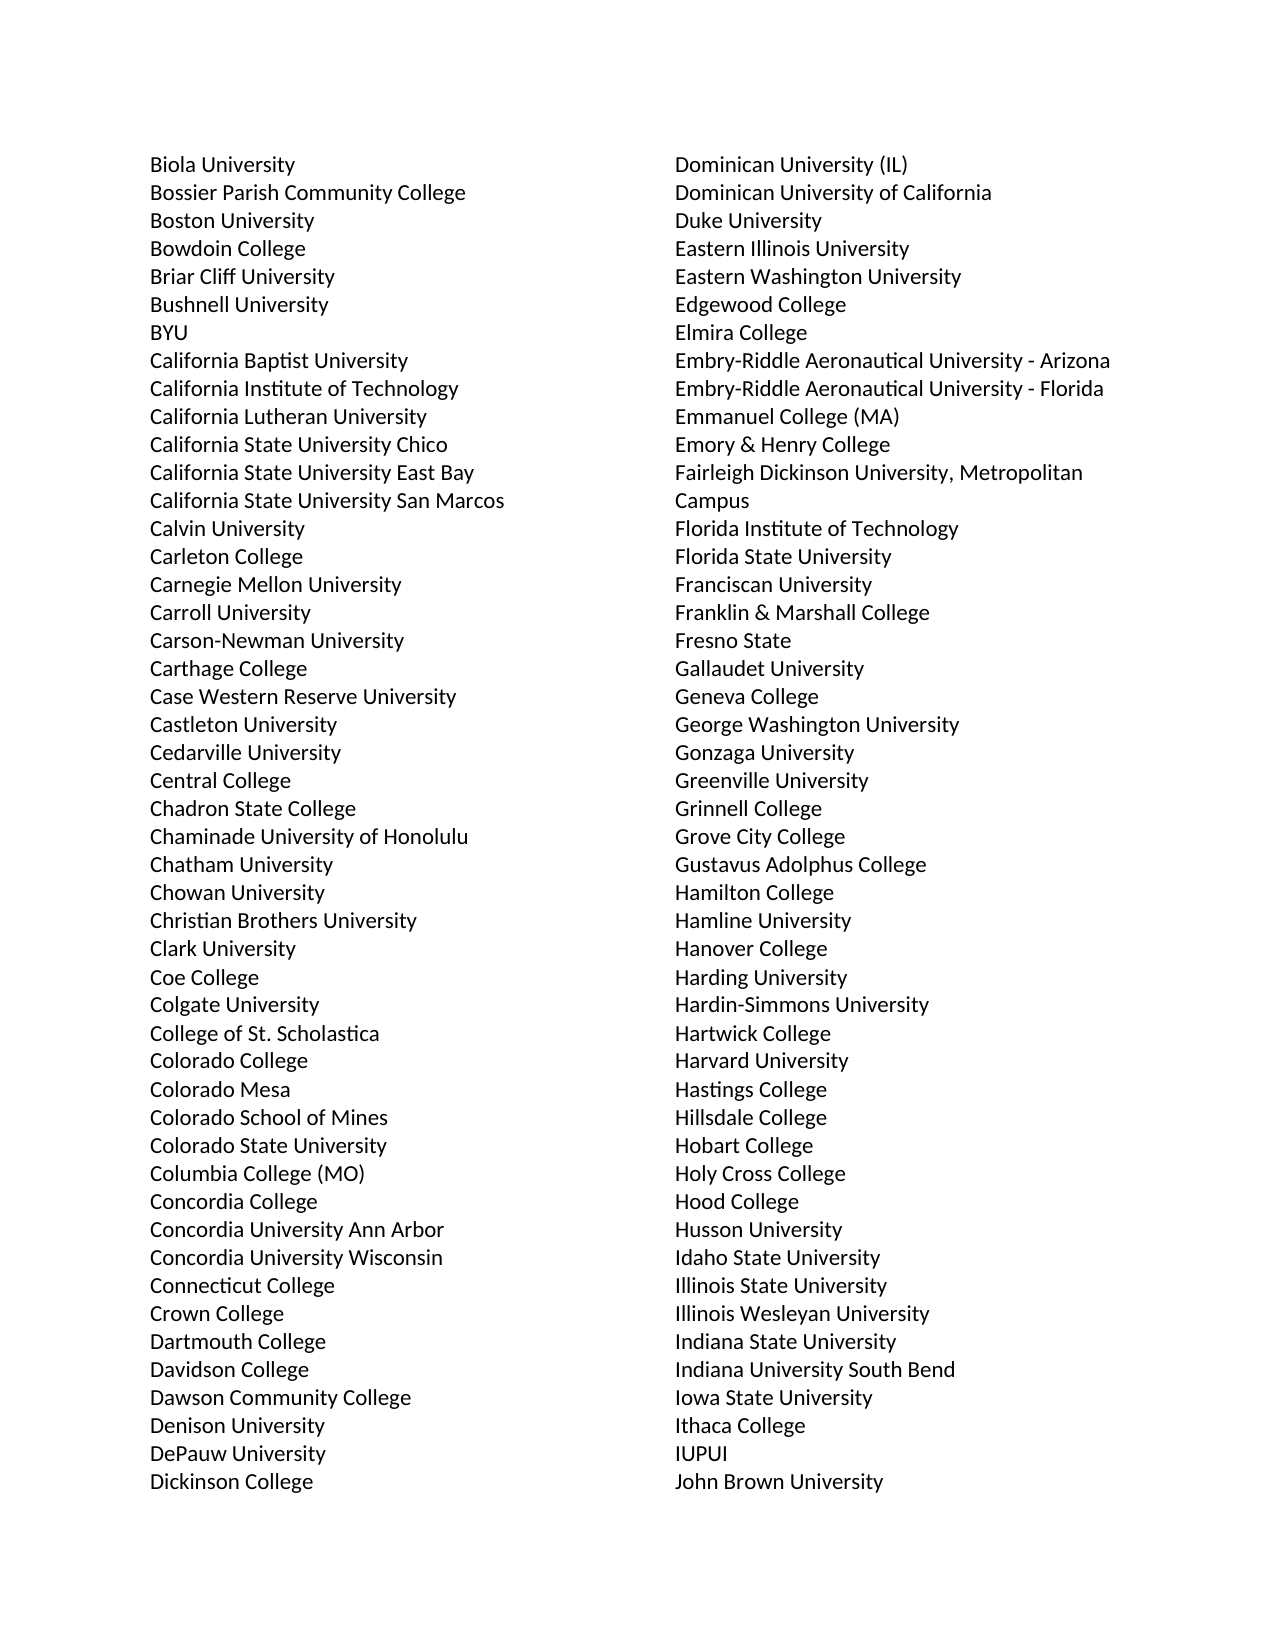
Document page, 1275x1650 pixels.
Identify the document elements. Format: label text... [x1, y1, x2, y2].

text Illinois Wesleyan University [675, 1299, 1125, 1327]
text Crown College [150, 1299, 600, 1327]
text Gallaudet University [675, 654, 1125, 682]
text Denison University [150, 1411, 600, 1439]
text Harding University [675, 963, 1125, 991]
text Colorado State University [150, 1131, 600, 1159]
text Fairleigh Dickinson University, Metropolitan Campus [675, 458, 1125, 514]
text Emmanuel College (MA) [675, 402, 1125, 430]
text California Baptist University [150, 346, 600, 374]
text Emory & Henry College [675, 430, 1125, 458]
text Duke University [675, 206, 1125, 234]
text Bushnell University [150, 290, 600, 318]
text California Institute of Technology [150, 374, 600, 402]
text Gonzaga University [675, 738, 1125, 766]
text Case Western Reserve University [150, 682, 600, 710]
text Harvard University [675, 1047, 1125, 1075]
text Colorado Mesa [150, 1075, 600, 1103]
text Chaminade University of Honolulu [150, 822, 600, 851]
text Carnegie Mellon University [150, 570, 600, 598]
text Dickinson College [150, 1467, 600, 1495]
text Colorado College [150, 1047, 600, 1075]
text Geneva College [675, 682, 1125, 710]
text Hood College [675, 1187, 1125, 1215]
text Indiana University South Bend [675, 1355, 1125, 1383]
text Coe College [150, 963, 600, 991]
text Chadron State College [150, 794, 600, 822]
text Eastern Illinois University [675, 234, 1125, 262]
text Hartwick College [675, 1019, 1125, 1047]
text Chowan University [150, 878, 600, 907]
text Carson-Newman University [150, 626, 600, 654]
text Idaho State University [675, 1243, 1125, 1271]
text Concordia University Wisconsin [150, 1243, 600, 1271]
text Embry-Riddle Aeronautical University - Arizona [675, 346, 1125, 374]
text Columbia College (MO) [150, 1159, 600, 1187]
text Carthage College [150, 654, 600, 682]
text College of St. Scholastica [150, 1019, 600, 1047]
text Elmira College [675, 318, 1125, 346]
text Davidson College [150, 1355, 600, 1383]
text Hobart College [675, 1131, 1125, 1159]
text Hardin-Simmons University [675, 991, 1125, 1019]
text Central College [150, 766, 600, 794]
text Carroll University [150, 598, 600, 626]
text Hillsdale College [675, 1103, 1125, 1131]
text BYU [150, 318, 600, 346]
text Calvin University [150, 514, 600, 542]
text Concordia College [150, 1187, 600, 1215]
text Grinnell College [675, 794, 1125, 822]
text Embry-Riddle Aeronautical University - Florida [675, 374, 1125, 402]
text Indiana State University [675, 1327, 1125, 1355]
text John Brown University [675, 1467, 1125, 1495]
text Hanover College [675, 934, 1125, 963]
text Colgate University [150, 991, 600, 1019]
text Bossier Parish Community College [150, 178, 600, 206]
text Franklin & Marshall College [675, 598, 1125, 626]
text Ithaca College [675, 1411, 1125, 1439]
text Eastern Washington University [675, 262, 1125, 290]
text Carleton College [150, 542, 600, 570]
text Greenville University [675, 766, 1125, 794]
text California State University East Bay [150, 458, 600, 486]
text Florida Institute of Technology [675, 514, 1125, 542]
text Illinois State University [675, 1271, 1125, 1299]
text Cedarville University [150, 738, 600, 766]
text Hamilton College [675, 878, 1125, 907]
text Edgewood College [675, 290, 1125, 318]
text Clark University [150, 934, 600, 963]
text Briar Cliff University [150, 262, 600, 290]
text California Lutheran University [150, 402, 600, 430]
text Iowa State University [675, 1383, 1125, 1411]
text Connecticut College [150, 1271, 600, 1299]
text Concordia University Ann Arbor [150, 1215, 600, 1243]
text Grove City College [675, 822, 1125, 851]
text Colorado School of Mines [150, 1103, 600, 1131]
text Hastings College [675, 1075, 1125, 1103]
text Holy Cross College [675, 1159, 1125, 1187]
text Biola University [150, 150, 600, 178]
text Dawson Community College [150, 1383, 600, 1411]
text Bowdoin College [150, 234, 600, 262]
text IUPUI [675, 1439, 1125, 1467]
text Florida State University [675, 542, 1125, 570]
text Dartmouth College [150, 1327, 600, 1355]
text Boston University [150, 206, 600, 234]
text Dominican University of California [675, 178, 1125, 206]
text Husson University [675, 1215, 1125, 1243]
text Franciscan University [675, 570, 1125, 598]
text Chatham University [150, 851, 600, 878]
text California State University San Marcos [150, 486, 600, 514]
text George Washington University [675, 710, 1125, 738]
text Castleton University [150, 710, 600, 738]
text Dominican University (IL) [675, 150, 1125, 178]
text Gustavus Adolphus College [675, 851, 1125, 878]
text California State University Chico [150, 430, 600, 458]
text Christian Brothers University [150, 907, 600, 934]
text Hamline University [675, 907, 1125, 934]
text Fresno State [675, 626, 1125, 654]
text DePauw University [150, 1439, 600, 1467]
